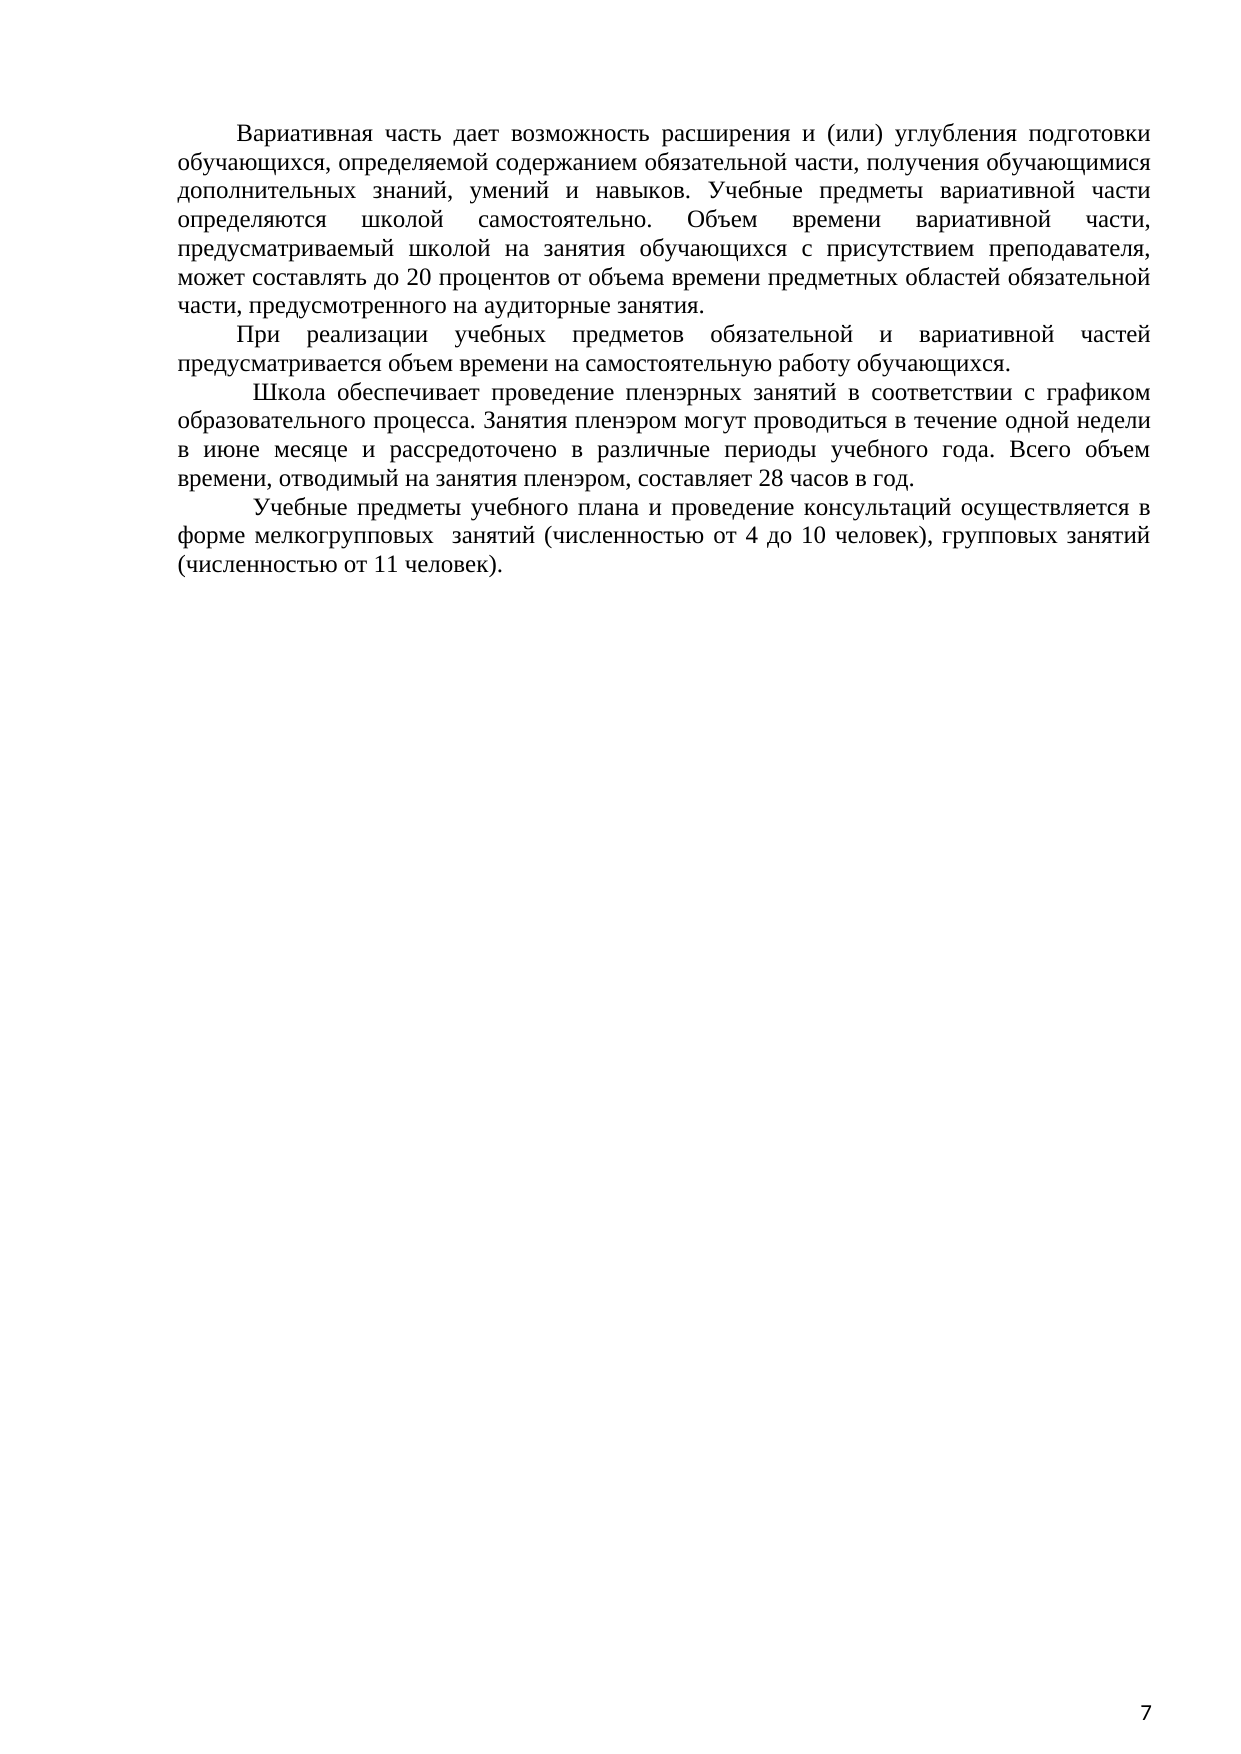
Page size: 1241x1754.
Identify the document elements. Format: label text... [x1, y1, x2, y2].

text Вариативная часть дает возможность расширения и (или) углубления подготовки обучающихся, определяемой содержанием обязательной части, получения обучающимися дополнительных знаний, умений и навыков. Учебные предметы вариативной части определяются школой самостоятельно. Объем времени вариативной части, предусматриваемый школой на занятия обучающихся с присутствием преподавателя, может составлять до 20 процентов от объема времени предметных областей обязательной части, предусмотренного на аудиторные занятия. [177, 118, 1152, 319]
text Школа обеспечивает проведение пленэрных занятий в соответствии с графиком образовательного процесса. Занятия пленэром могут проводиться в течение одной недели в июне месяце и рассредоточено в различные периоды учебного года. Всего объем времени, отводимый на занятия пленэром, составляет 28 часов в год. [177, 377, 1152, 492]
text Учебные предметы учебного плана и проведение консультаций осуществляется в форме мелкогрупповых занятий (численностью от 4 до 10 человек), групповых занятий (численностью от 11 человек). [177, 492, 1152, 578]
text При реализации учебных предметов обязательной и вариативной частей предусматривается объем времени на самостоятельную работу обучающихся. [177, 319, 1152, 377]
